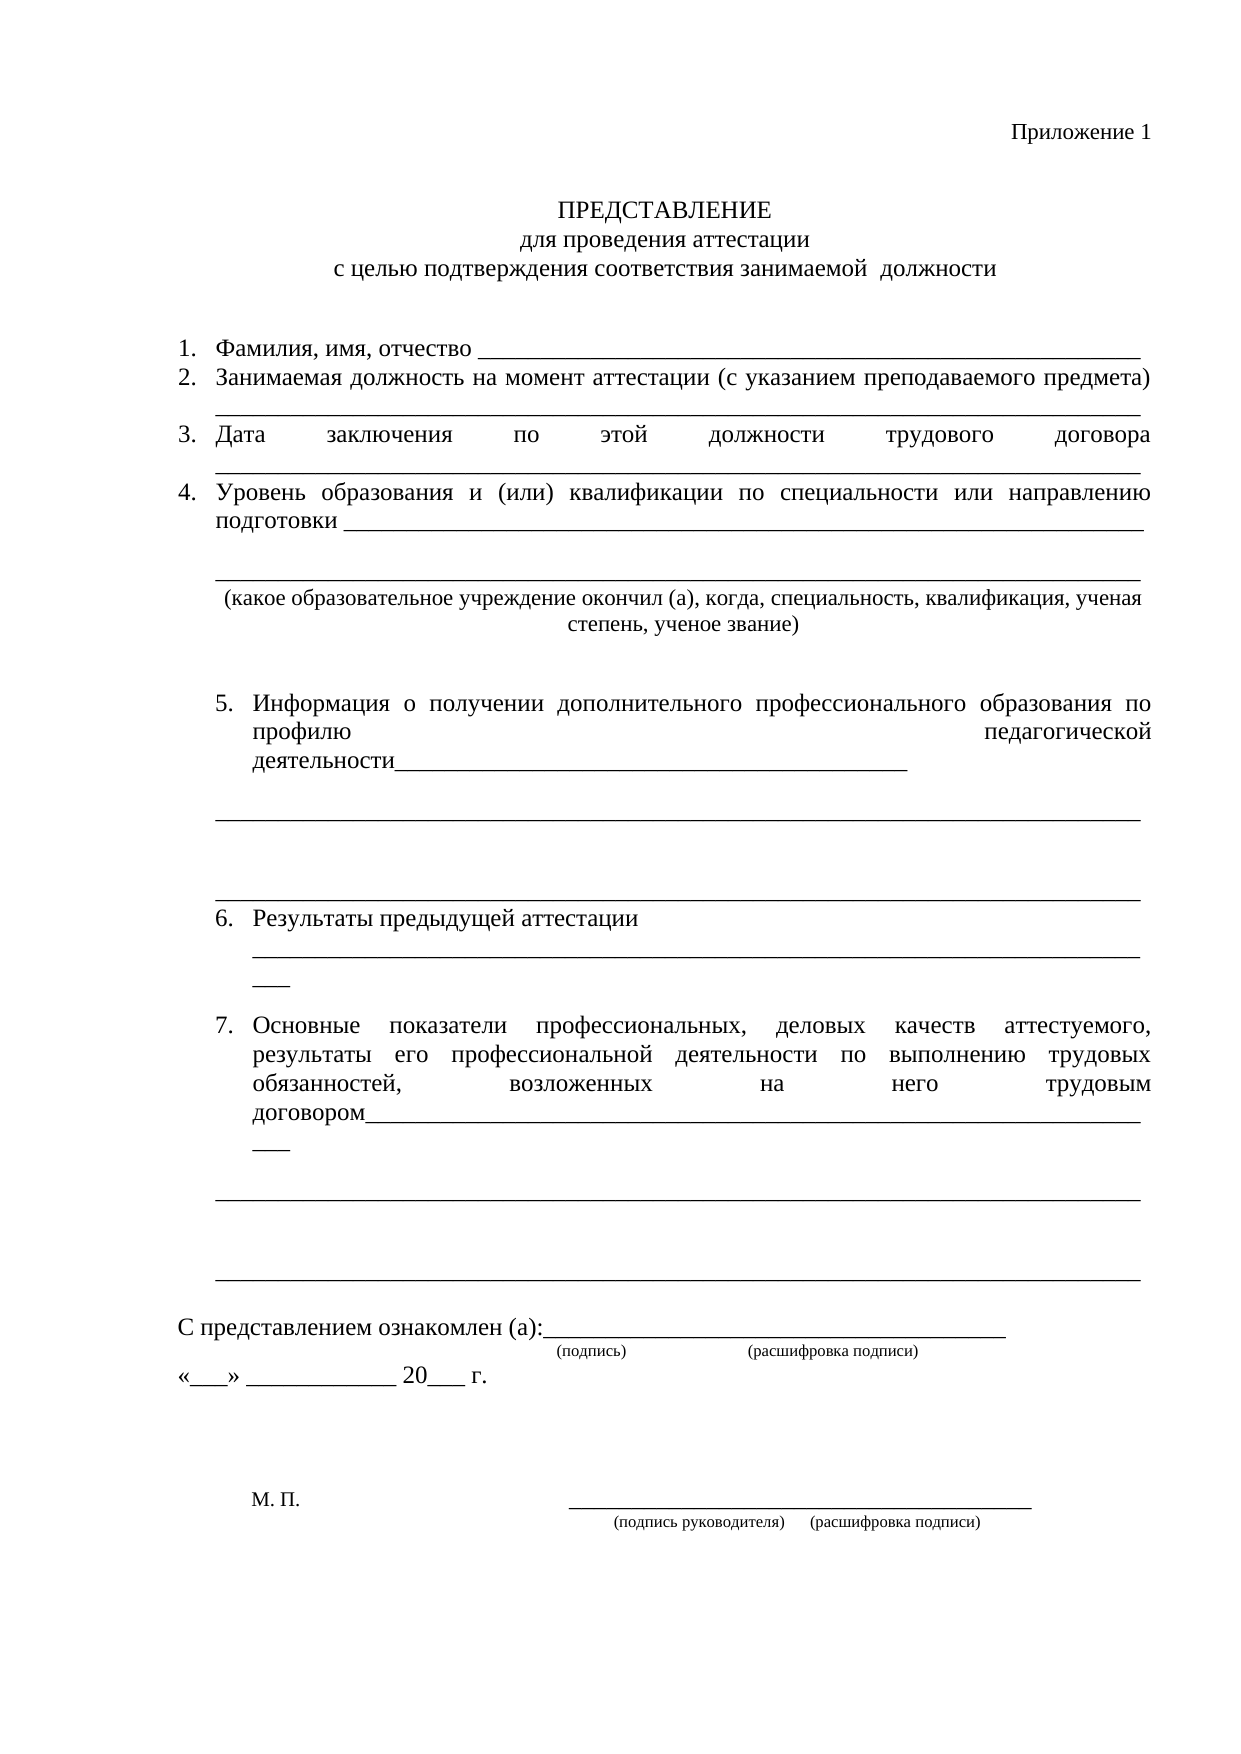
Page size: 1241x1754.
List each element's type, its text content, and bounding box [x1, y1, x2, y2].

list Уровень образования и (или) квалификации по специальности или направлению подготовки ________________________________________________________________ [178, 477, 1152, 534]
text __________________________________________________________________________ [215, 875, 1152, 903]
text с целью подтверждения соответствия занимаемой должности [177, 253, 1152, 282]
text С представлением ознакомлен (а):_____________________________________ [177, 1312, 1152, 1341]
text __________________________________________________________________________ [215, 555, 1152, 584]
text __________________________________________________________________________ [215, 1175, 1152, 1204]
text М. П. _____________________________________ [251, 1483, 1152, 1512]
text Приложение 1 [251, 118, 1152, 144]
text (какое образовательное учреждение окончил (а), когда, специальность, квалификация, ученая степень, ученое звание) [215, 584, 1152, 637]
text ПРЕДСТАВЛЕНИЕ [177, 196, 1152, 224]
text (подпись) (расшифровка подписи) [177, 1341, 1152, 1360]
list Занимаемая должность на момент аттестации (с указанием преподаваемого предмета) __________________________________________________________________________ [178, 362, 1152, 419]
list Основные показатели профессиональных, деловых качеств аттестуемого, результаты его профессиональной деятельности по выполнению трудовых обязанностей, возложенных на него трудовым договором_________________________________________________________________ [215, 1011, 1152, 1154]
text __________________________________________________________________________ [215, 1255, 1152, 1284]
text «___» ____________ 20___ г. [177, 1360, 1152, 1389]
text (подпись руководителя) (расшифровка подписи) [251, 1512, 1152, 1531]
list Результаты предыдущей аттестации __________________________________________________________________________ [215, 903, 1152, 990]
list Фамилия, имя, отчество _____________________________________________________ [178, 333, 1152, 362]
list Информация о получении дополнительного профессионального образования по профилю педагогической деятельности_________________________________________ [215, 688, 1152, 774]
list Дата заключения по этой должности трудового договора __________________________________________________________________________ [178, 419, 1152, 477]
text __________________________________________________________________________ [215, 795, 1152, 823]
text для проведения аттестации [177, 224, 1152, 253]
